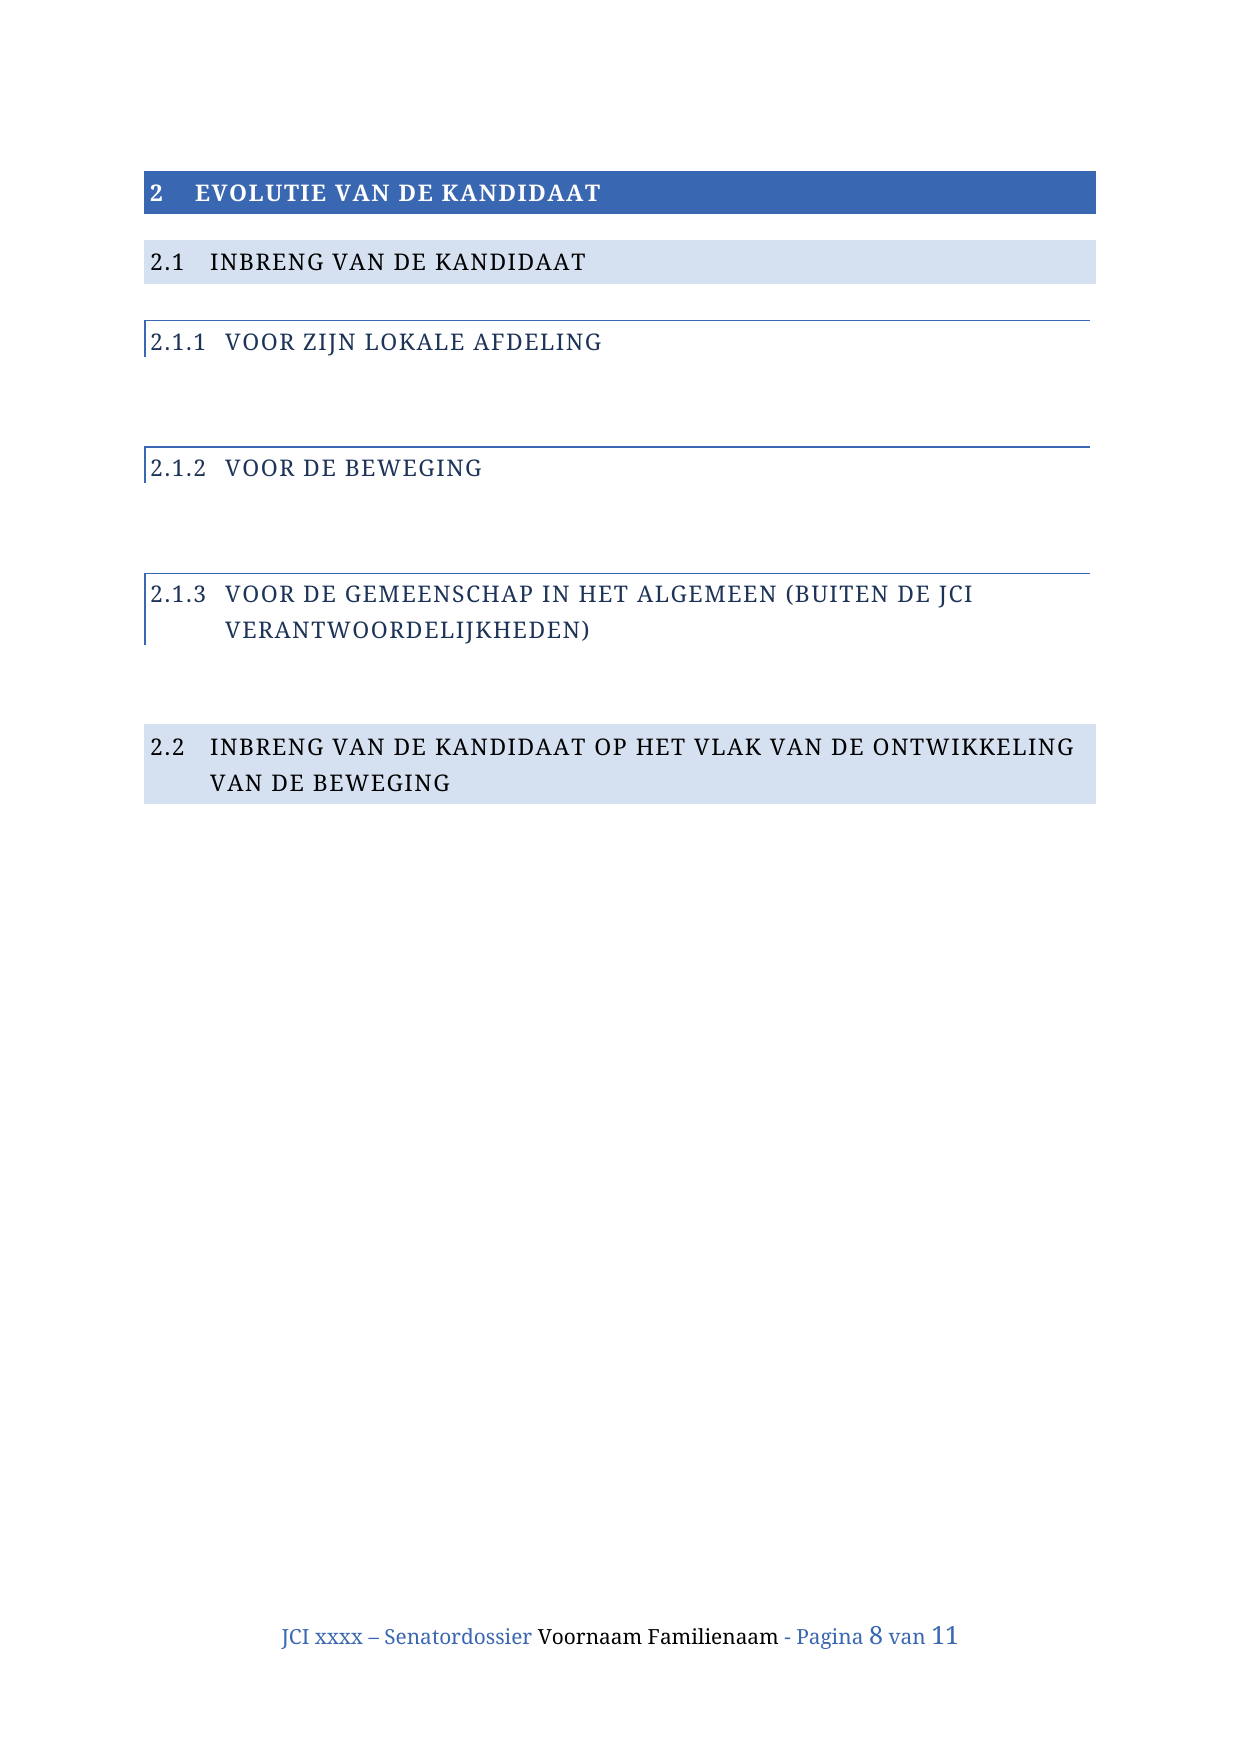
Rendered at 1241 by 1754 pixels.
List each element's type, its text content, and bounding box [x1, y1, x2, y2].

subtitle Voor zijn lokale afdeling [146, 321, 1090, 357]
subtitle Voor de gemeenschap in het algemeen (buiten de JCI verantwoordelijkheden) [146, 574, 1090, 645]
subtitle Evolutie van de kandidaat [150, 177, 1090, 208]
subtitle Inbreng van de kandidaat [150, 246, 1090, 278]
subtitle Inbreng van de kandidaat op het vlak van de ontwikkeling van de beweging [150, 731, 1090, 798]
subtitle Voor de beweging [146, 448, 1090, 483]
